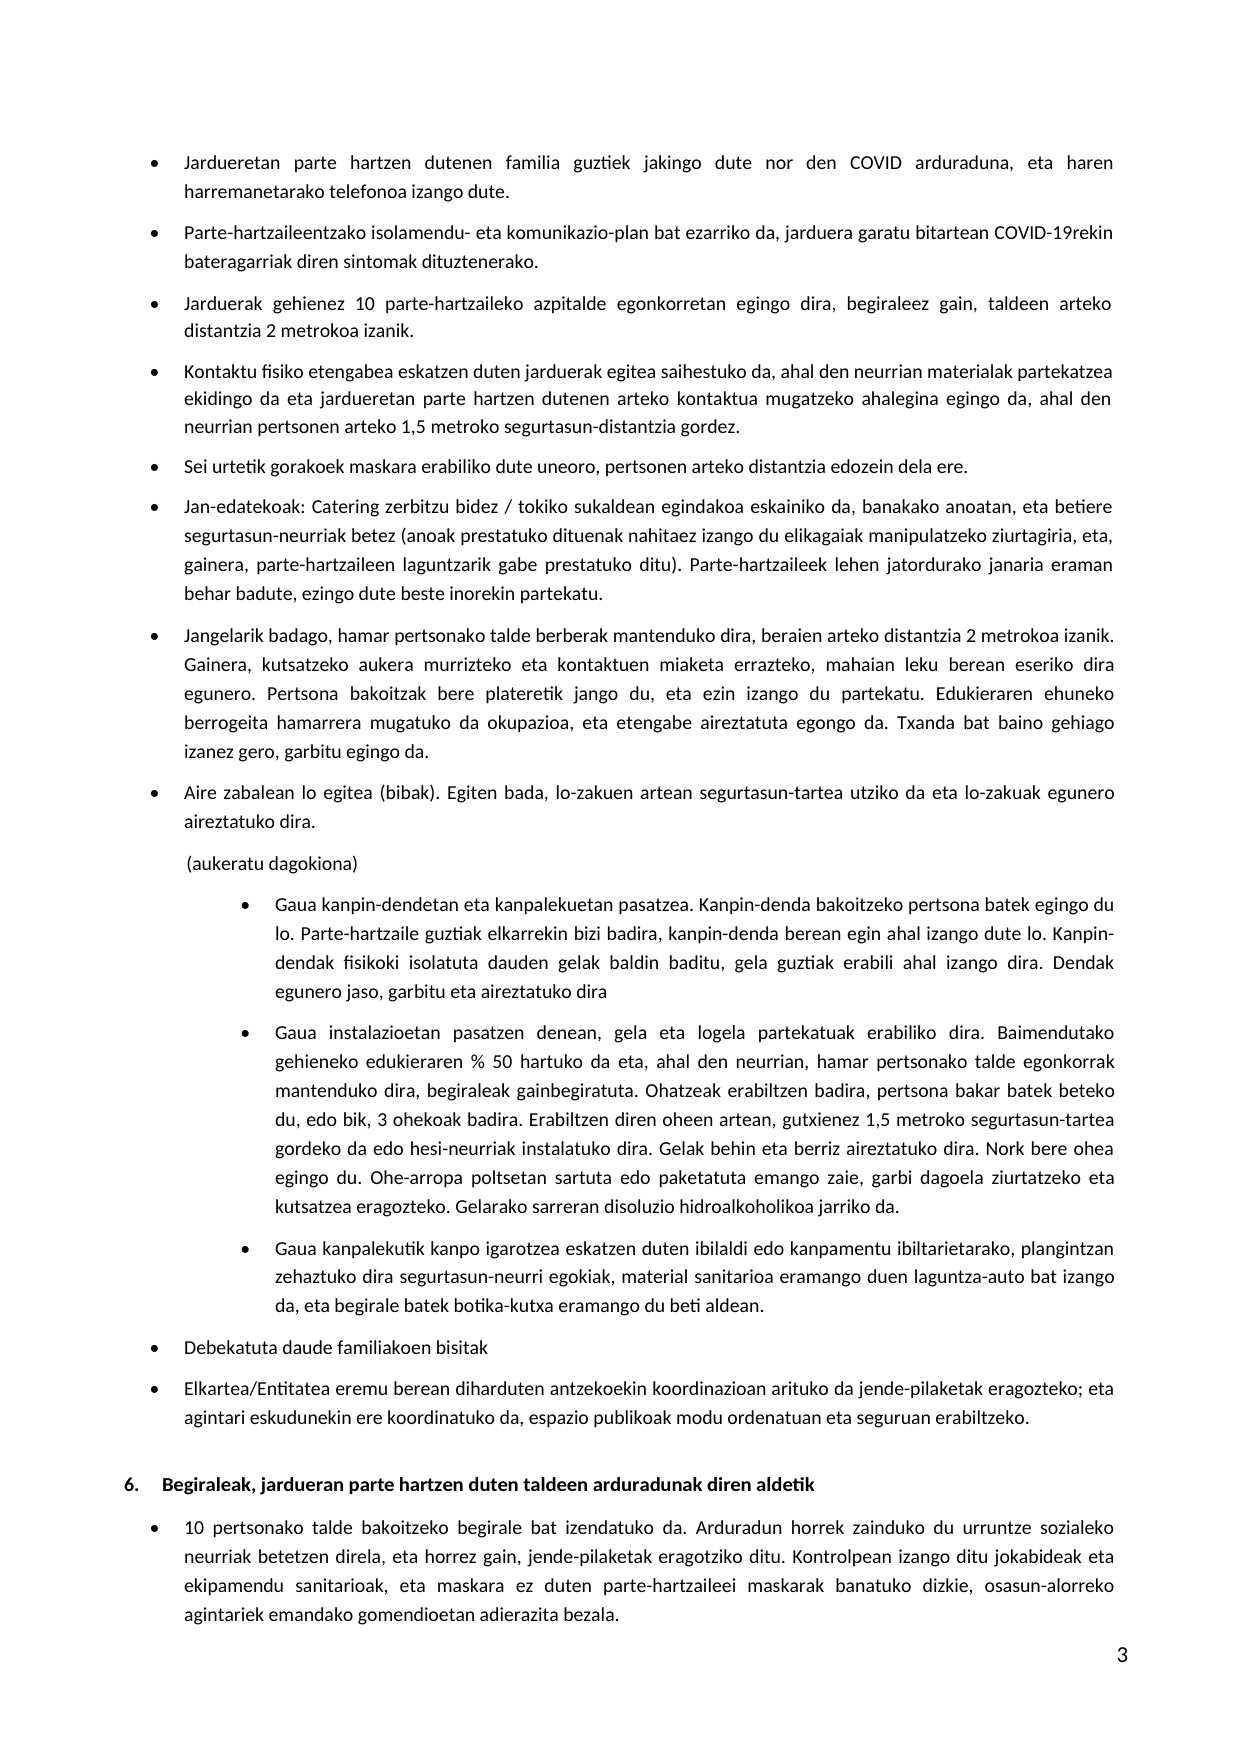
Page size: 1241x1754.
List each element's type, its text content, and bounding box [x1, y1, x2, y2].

list Jardueretan parte hartzen dutenen familia guztiek jakingo dute nor den COVID arduraduna, eta haren harremanetarako telefonoa izango dute. [149, 150, 1114, 203]
list Debekatuta daude familiakoen bisitak [149, 1335, 1116, 1359]
list Gaua kanpalekutik kanpo igarotzea eskatzen duten ibilaldi edo kanpamentu ibiltarietarako, plangintzan zehaztuko dira segurtasun-neurri egokiak, material sanitarioa eramango duen laguntza-auto bat izango da, eta begirale batek botika-kutxa eramango du beti aldean. [240, 1236, 1116, 1318]
list Elkartea/Entitatea eremu berean diharduten antzekoekin koordinazioan arituko da jende-pilaketak eragozteko; eta agintari eskudunekin ere koordinatuko da, espazio publikoak modu ordenatuan eta seguruan erabiltzeko. [149, 1376, 1116, 1429]
list Jarduerak gehienez 10 parte-hartzaileko azpitalde egonkorretan egingo dira, begiraleez gain, taldeen arteko distantzia 2 metrokoa izanik. [149, 291, 1114, 343]
list Jangelarik badago, hamar pertsonako talde berberak mantenduko dira, beraien arteko distantzia 2 metrokoa izanik. Gainera, kutsatzeko aukera murrizteko eta kontaktuen miaketa errazteko, mahaian leku berean eseriko dira egunero. Pertsona bakoitzak bere plateretik jango du, eta ezin izango du partekatu. Edukieraren ehuneko berrogeita hamarrera mugatuko da okupazioa, eta etengabe aireztatuta egongo da. Txanda bat baino gehiago izanez gero, garbitu egingo da. [149, 623, 1116, 763]
list Sei urtetik gorakoek maskara erabiliko dute uneoro, pertsonen arteko distantzia edozein dela ere. [149, 454, 1114, 478]
list Gaua kanpin-dendetan eta kanpalekuetan pasatzea. Kanpin-denda bakoitzeko pertsona batek egingo du lo. Parte-hartzaile guztiak elkarrekin bizi badira, kanpin-denda berean egin ahal izango dute lo. Kanpin-dendak fisikoki isolatuta dauden gelak baldin baditu, gela guztiak erabili ahal izango dira. Dendak egunero jaso, garbitu eta aireztatuko dira [240, 892, 1116, 1003]
list 10 pertsonako talde bakoitzeko begirale bat izendatuko da. Arduradun horrek zainduko du urruntze sozialeko neurriak betetzen direla, eta horrez gain, jende-pilaketak eragotziko ditu. Kontrolpean izango ditu jokabideak eta ekipamendu sanitarioak, eta maskara ez duten parte-hartzaileei maskarak banatuko dizkie, osasun-alorreko agintariek emandako gomendioetan adierazita bezala. [149, 1515, 1116, 1626]
text (aukeratu dagokiona) [186, 851, 1116, 875]
list Parte-hartzaileentzako isolamendu- eta komunikazio-plan bat ezarriko da, jarduera garatu bitartean COVID-19rekin bateragarriak diren sintomak dituztenerako. [149, 220, 1114, 273]
list Kontaktu fisiko etengabea eskatzen duten jarduerak egitea saihestuko da, ahal den neurrian materialak partekatzea ekidingo da eta jardueretan parte hartzen dutenen arteko kontaktua mugatzeko ahalegina egingo da, ahal den neurrian pertsonen arteko 1,5 metroko segurtasun-distantzia gordez. [149, 359, 1114, 438]
subtitle Begiraleak, jardueran parte hartzen duten taldeen arduradunak diren aldetik [124, 1472, 1128, 1496]
list Gaua instalazioetan pasatzen denean, gela eta logela partekatuak erabiliko dira. Baimendutako gehieneko edukieraren % 50 hartuko da eta, ahal den neurrian, hamar pertsonako talde egonkorrak mantenduko dira, begiraleak gainbegiratuta. Ohatzeak erabiltzen badira, pertsona bakar batek beteko du, edo bik, 3 ohekoak badira. Erabiltzen diren oheen artean, gutxienez 1,5 metroko segurtasun-tartea gordeko da edo hesi-neurriak instalatuko dira. Gelak behin eta berriz aireztatuko dira. Nork bere ohea egingo du. Ohe-arropa poltsetan sartuta edo paketatuta emango zaie, garbi dagoela ziurtatzeko eta kutsatzea eragozteko. Gelarako sarreran disoluzio hidroalkoholikoa jarriko da. [240, 1020, 1116, 1218]
list Jan-edatekoak: Catering zerbitzu bidez / tokiko sukaldean egindakoa eskainiko da, banakako anoatan, eta betiere segurtasun-neurriak betez (anoak prestatuko dituenak nahitaez izango du elikagaiak manipulatzeko ziurtagiria, eta, gainera, parte-hartzaileen laguntzarik gabe prestatuko ditu). Parte-hartzaileek lehen jatordurako janaria eraman behar badute, ezingo dute beste inorekin partekatu. [149, 494, 1114, 606]
list Aire zabalean lo egitea (bibak). Egiten bada, lo-zakuen artean segurtasun-tartea utziko da eta lo-zakuak egunero aireztatuko dira. [149, 780, 1116, 833]
